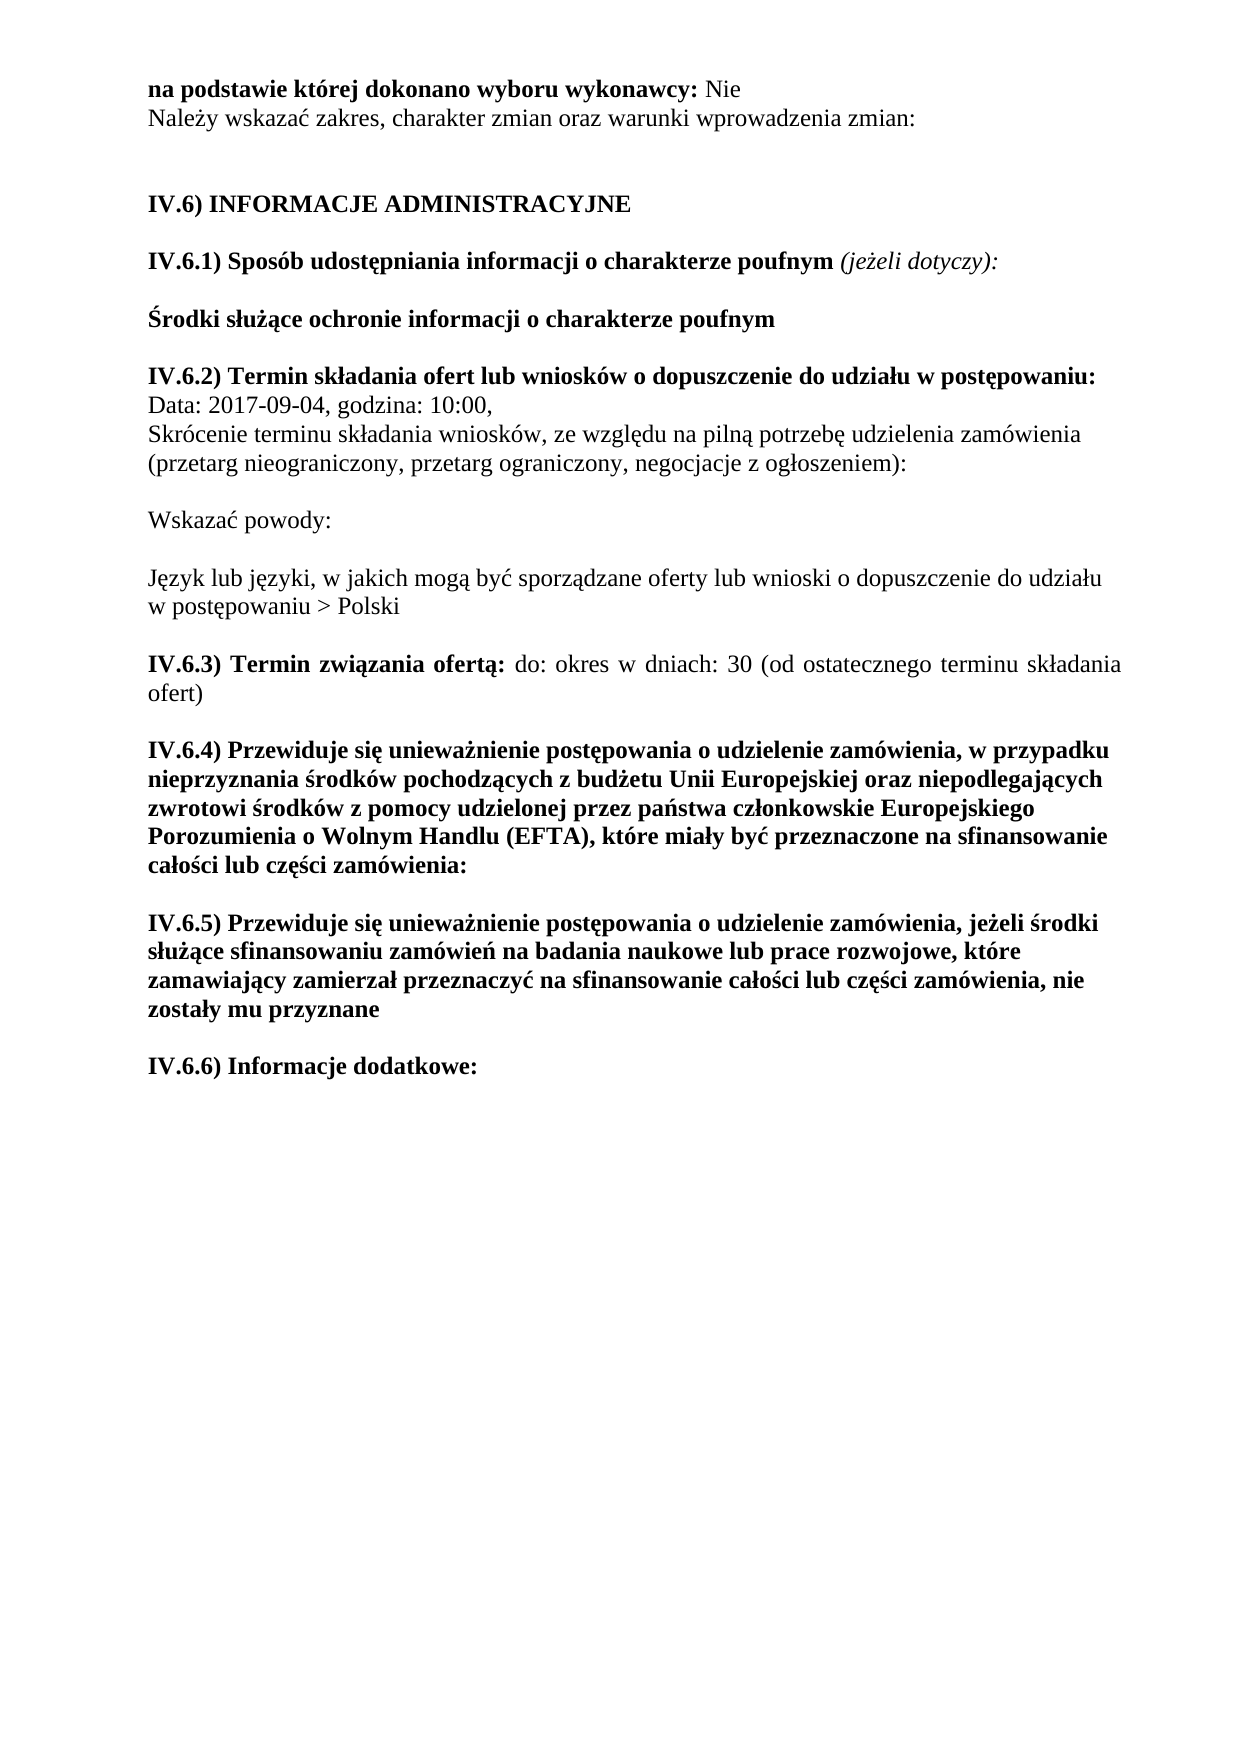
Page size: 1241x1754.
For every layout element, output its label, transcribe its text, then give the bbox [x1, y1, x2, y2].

text IV.6.5) Przewiduje się unieważnienie postępowania o udzielenie zamówienia, jeżeli środki służące sfinansowaniu zamówień na badania naukowe lub prace rozwojowe, które zamawiający zamierzał przeznaczyć na sfinansowanie całości lub części zamówienia, nie zostały mu przyznane [148, 879, 1122, 1023]
text IV.6) INFORMACJE ADMINISTRACYJNE IV.6.1) Sposób udostępniania informacji o charakterze poufnym (jeżeli dotyczy): Środki służące ochronie informacji o charakterze poufnym IV.6.2) Termin składania ofert lub wniosków o dopuszczenie do udziału w postępowaniu: Data: 2017-09-04, godzina: 10:00, Skrócenie terminu składania wniosków, ze względu na pilną potrzebę udzielenia zamówienia (przetarg nieograniczony, przetarg ograniczony, negocjacje z ogłoszeniem): Wskazać powody: Język lub języki, w jakich mogą być sporządzane oferty lub wnioski o dopuszczenie do udziału w postępowaniu > Polski [148, 131, 1122, 620]
text IV.6.6) Informacje dodatkowe: [148, 1023, 1122, 1080]
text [148, 74, 1122, 131]
text IV.6.3) Termin związania ofertą: do: okres w dniach: 30 (od ostatecznego terminu składania ofert) [148, 620, 1122, 706]
text IV.6.4) Przewiduje się unieważnienie postępowania o udzielenie zamówienia, w przypadku nieprzyznania środków pochodzących z budżetu Unii Europejskiej oraz niepodlegających zwrotowi środków z pomocy udzielonej przez państwa członkowskie Europejskiego Porozumienia o Wolnym Handlu (EFTA), które miały być przeznaczone na sfinansowanie całości lub części zamówienia: [148, 706, 1122, 879]
